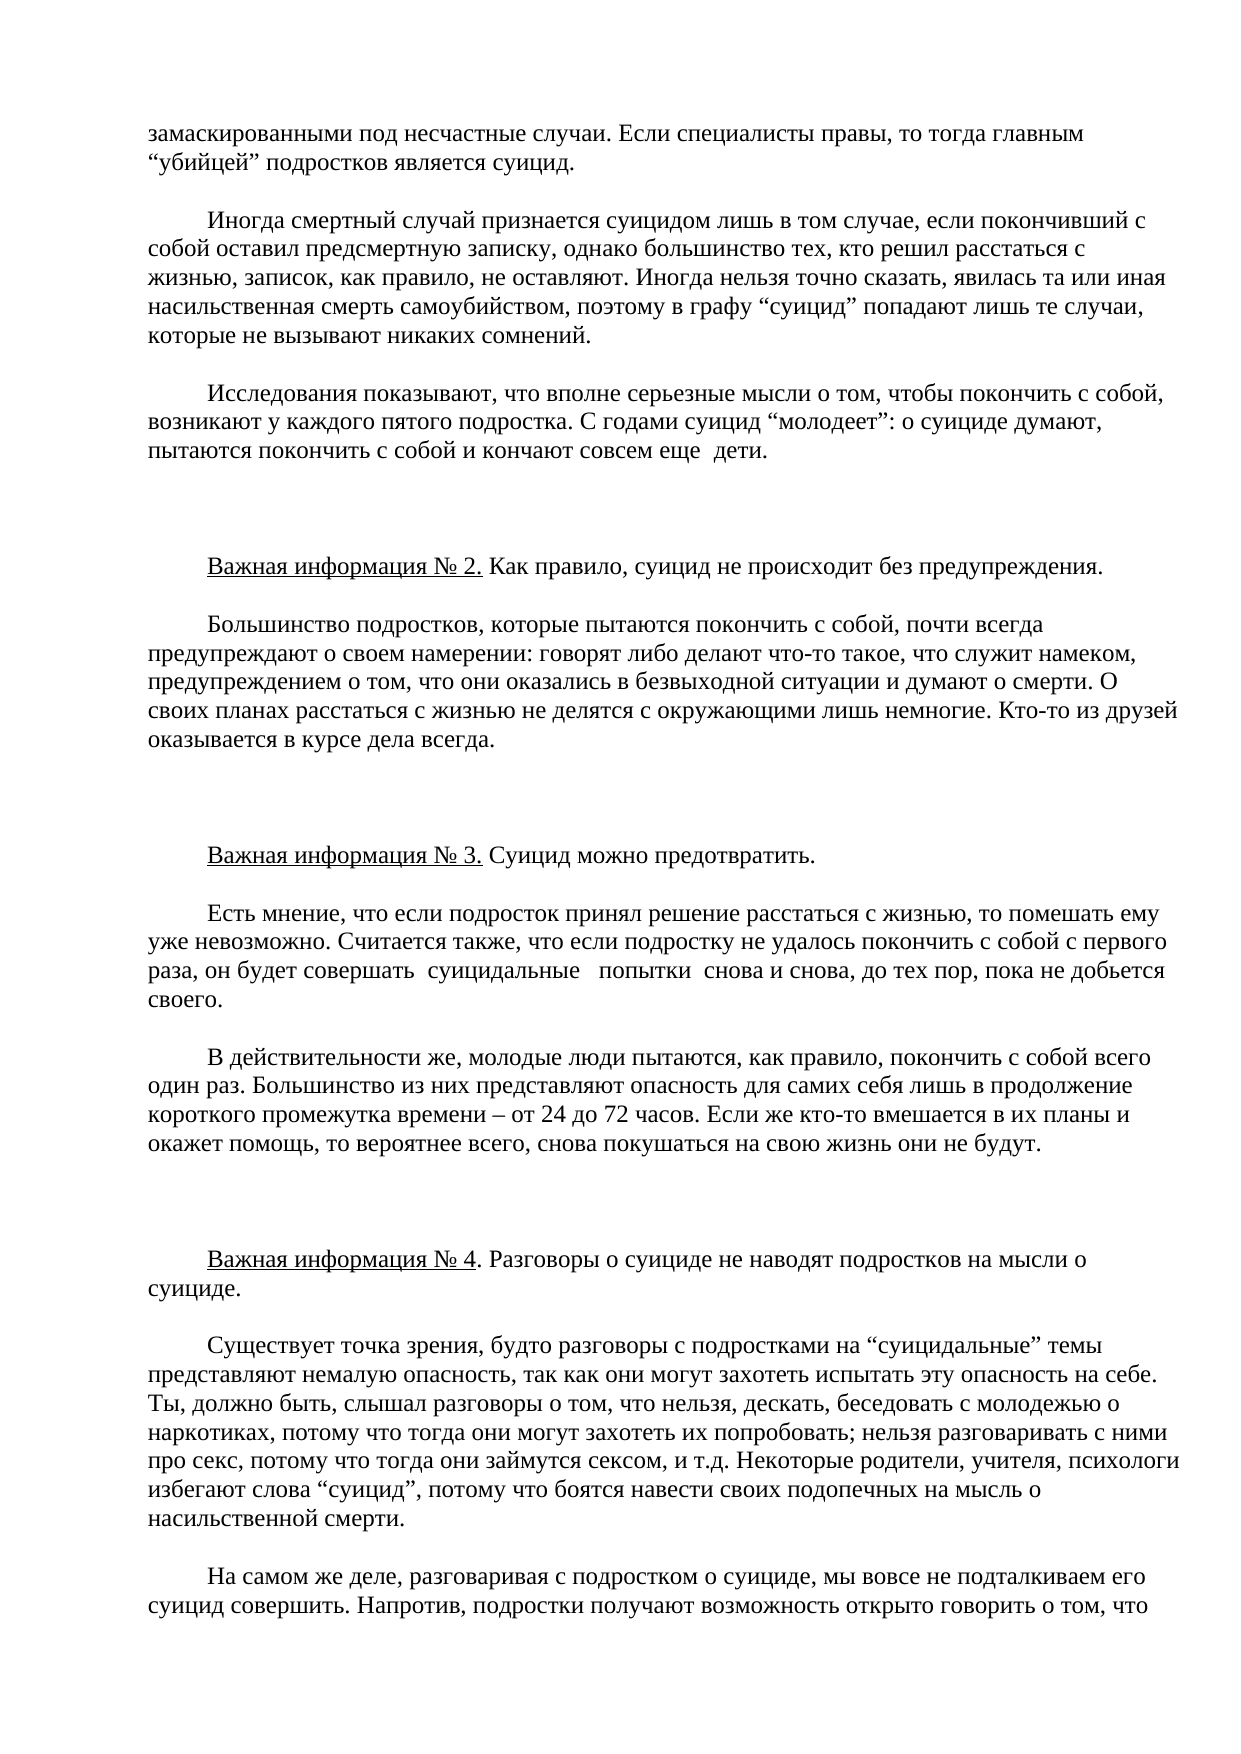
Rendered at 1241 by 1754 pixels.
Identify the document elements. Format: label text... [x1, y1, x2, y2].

text Иногда смертный случай признается суицидом лишь в том случае, если покончивший с собой оставил предсмертную записку, однако большинство тех, кто решил расстаться с жизнью, записок, как правило, не оставляют. Иногда нельзя точно сказать, явилась та или иная насильственная смерть самоубийством, поэтому в графу “суицид” попадают лишь те случаи, которые не вызывают никаких сомнений. [148, 205, 1181, 348]
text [148, 1561, 1181, 1618]
text В действительности же, молодые люди пытаются, как правило, покончить с собой всего один раз. Большинство из них представляют опасность для самих себя лишь в продолжение короткого промежутка времени – от 24 до 72 часов. Если же кто-то вмешается в их планы и окажет помощь, то вероятнее всего, снова покушаться на свою жизнь они не будут. [148, 1042, 1181, 1157]
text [148, 118, 1181, 176]
text Важная информация № 3. Суицид можно предотвратить. [148, 840, 1181, 868]
text Большинство подростков, которые пытаются покончить с собой, почти всегда предупреждают о своем намерении: говорят либо делают что-то такое, что служит намеком, предупреждением о том, что они оказались в безвыходной ситуации и думают о смерти. О своих планах расстаться с жизнью не делятся с окружающими лишь немногие. Кто-то из друзей оказывается в курсе дела всегда. [148, 609, 1181, 753]
text Есть мнение, что если подросток принял решение расстаться с жизнью, то помешать ему уже невозможно. Считается также, что если подростку не удалось покончить с собой с первого раза, он будет совершать суицидальные попытки снова и снова, до тех пор, пока не добьется своего. [148, 898, 1181, 1013]
text Важная информация № 2. Как правило, суицид не происходит без предупреждения. [148, 551, 1181, 580]
text Существует точка зрения, будто разговоры с подростками на “суицидальные” темы представляют немалую опасность, так как они могут захотеть испытать эту опасность на себе. Ты, должно быть, слышал разговоры о том, что нельзя, дескать, беседовать с молодежью о наркотиках, потому что тогда они могут захотеть их попробовать; нельзя разговаривать с ними про секс, потому что тогда они займутся сексом, и т.д. Некоторые родители, учителя, психологи избегают слова “суицид”, потому что боятся навести своих подопечных на мысль о насильственной смерти. [148, 1331, 1181, 1532]
text Исследования показывают, что вполне серьезные мысли о том, чтобы покончить с собой, возникают у каждого пятого подростка. С годами суицид “молодеет”: о суициде думают, пытаются покончить с собой и кончают совсем еще дети. [148, 378, 1181, 464]
text Важная информация № 4. Разговоры о суициде не наводят подростков на мысли о суициде. [148, 1244, 1181, 1301]
